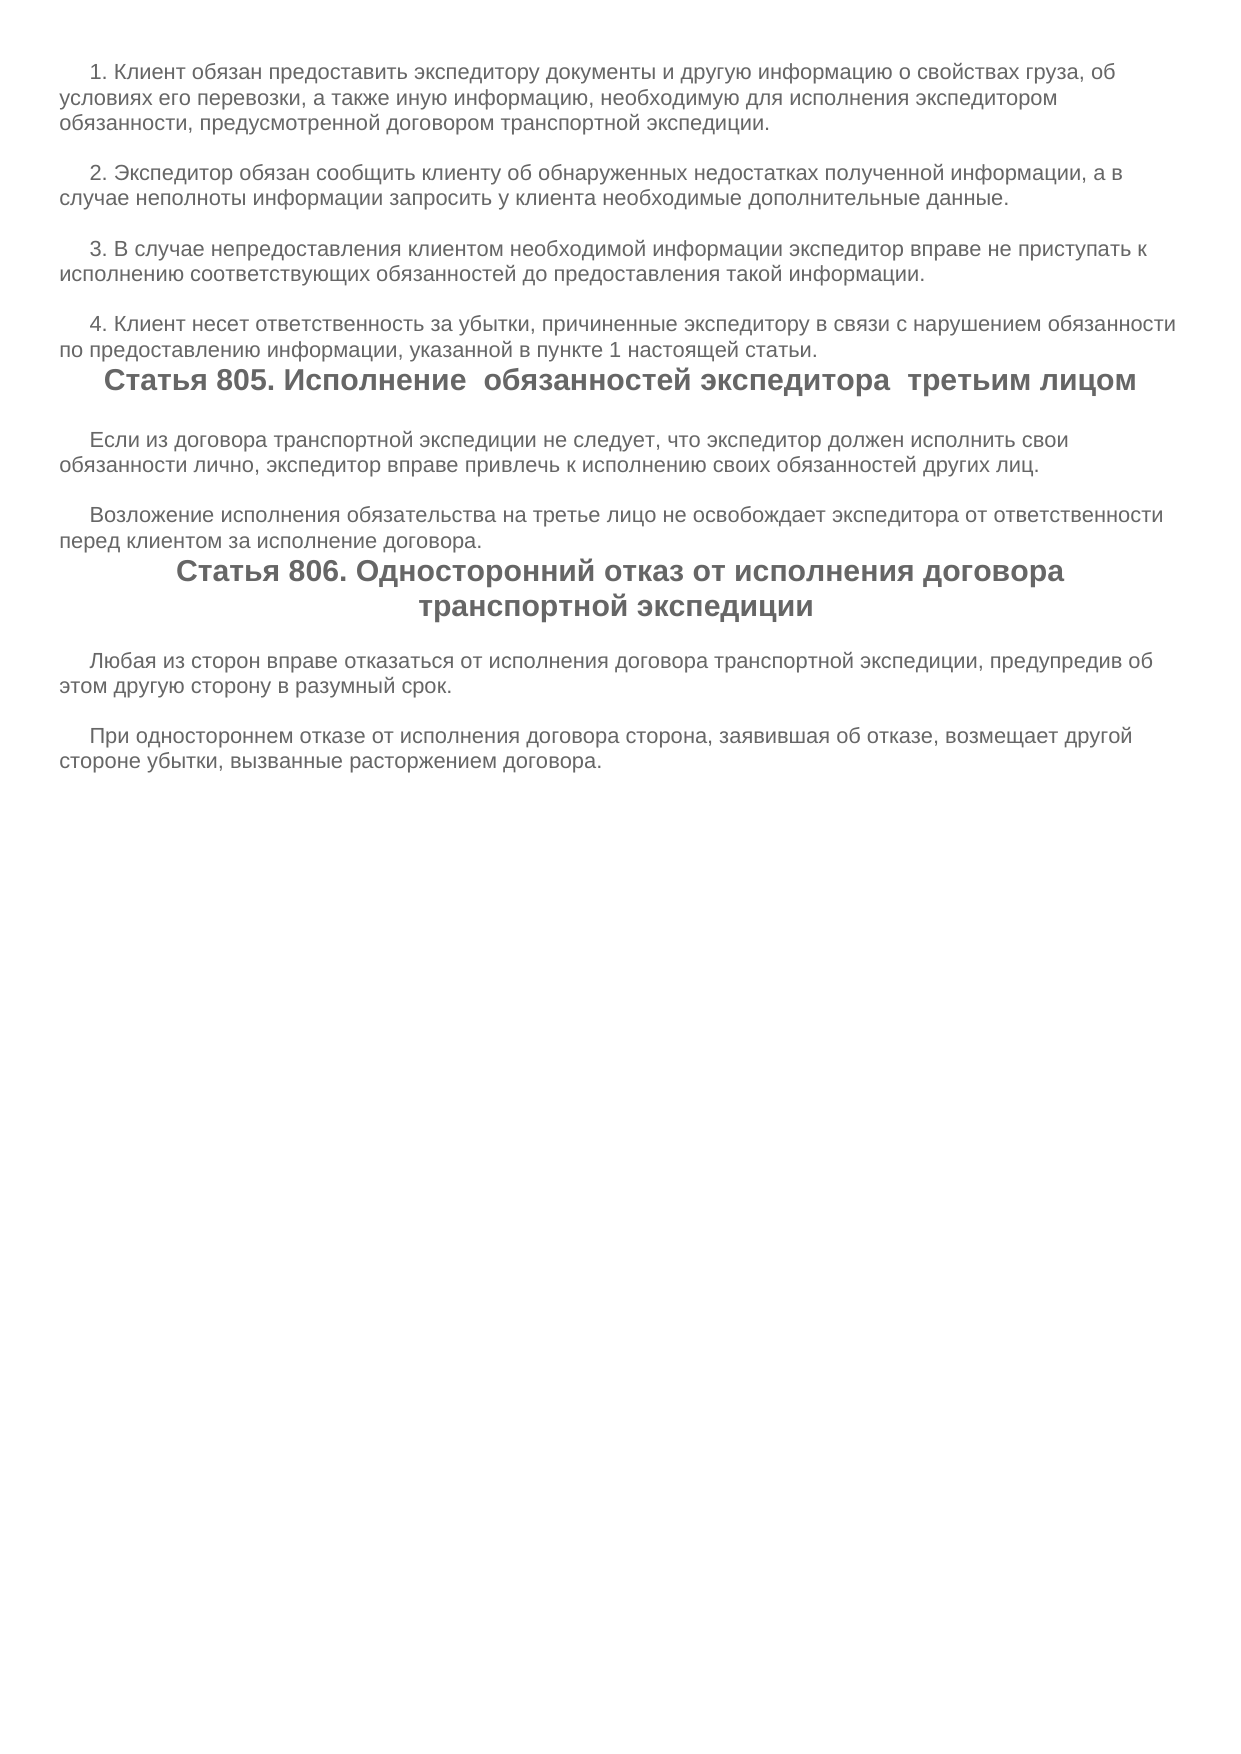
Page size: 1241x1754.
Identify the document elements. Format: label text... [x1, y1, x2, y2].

text 1. Клиент обязан предоставить экспедитору документы и другую информацию о свойствах груза, об условиях его перевозки, а также иную информацию, необходимую для исполнения экспедитором обязанности, предусмотренной договором транспортной экспедиции. 2. Экспедитор обязан сообщить клиенту об обнаруженных недостатках полученной информации, а в случае неполноты информации запросить у клиента необходимые дополнительные данные. 3. В случае непредоставления клиентом необходимой информации экспедитор вправе не приступать к исполнению соответствующих обязанностей до предоставления такой информации. 4. Клиент несет ответственность за убытки, причиненные экспедитору в связи с нарушением обязанности по предоставлению информации, указанной в пункте 1 настоящей статьи. [59, 59, 1181, 362]
text Если из договора транспортной экспедиции не следует, что экспедитор должен исполнить свои обязанности лично, экспедитор вправе привлечь к исполнению своих обязанностей других лиц. Возложение исполнения обязательства на третье лицо не освобождает экспедитора от ответственности перед клиентом за исполнение договора. [59, 427, 1181, 553]
text Статья 806. Односторонний отказ от исполнения договора транспортной экспедиции [59, 553, 1181, 622]
text Статья 805. Исполнение обязанностей экспедитора третьим лицом [59, 362, 1181, 396]
text Любая из сторон вправе отказаться от исполнения договора транспортной экспедиции, предупредив об этом другую сторону в разумный срок. При одностороннем отказе от исполнения договора сторона, заявившая об отказе, возмещает другой стороне убытки, вызванные расторжением договора. [59, 647, 1181, 773]
